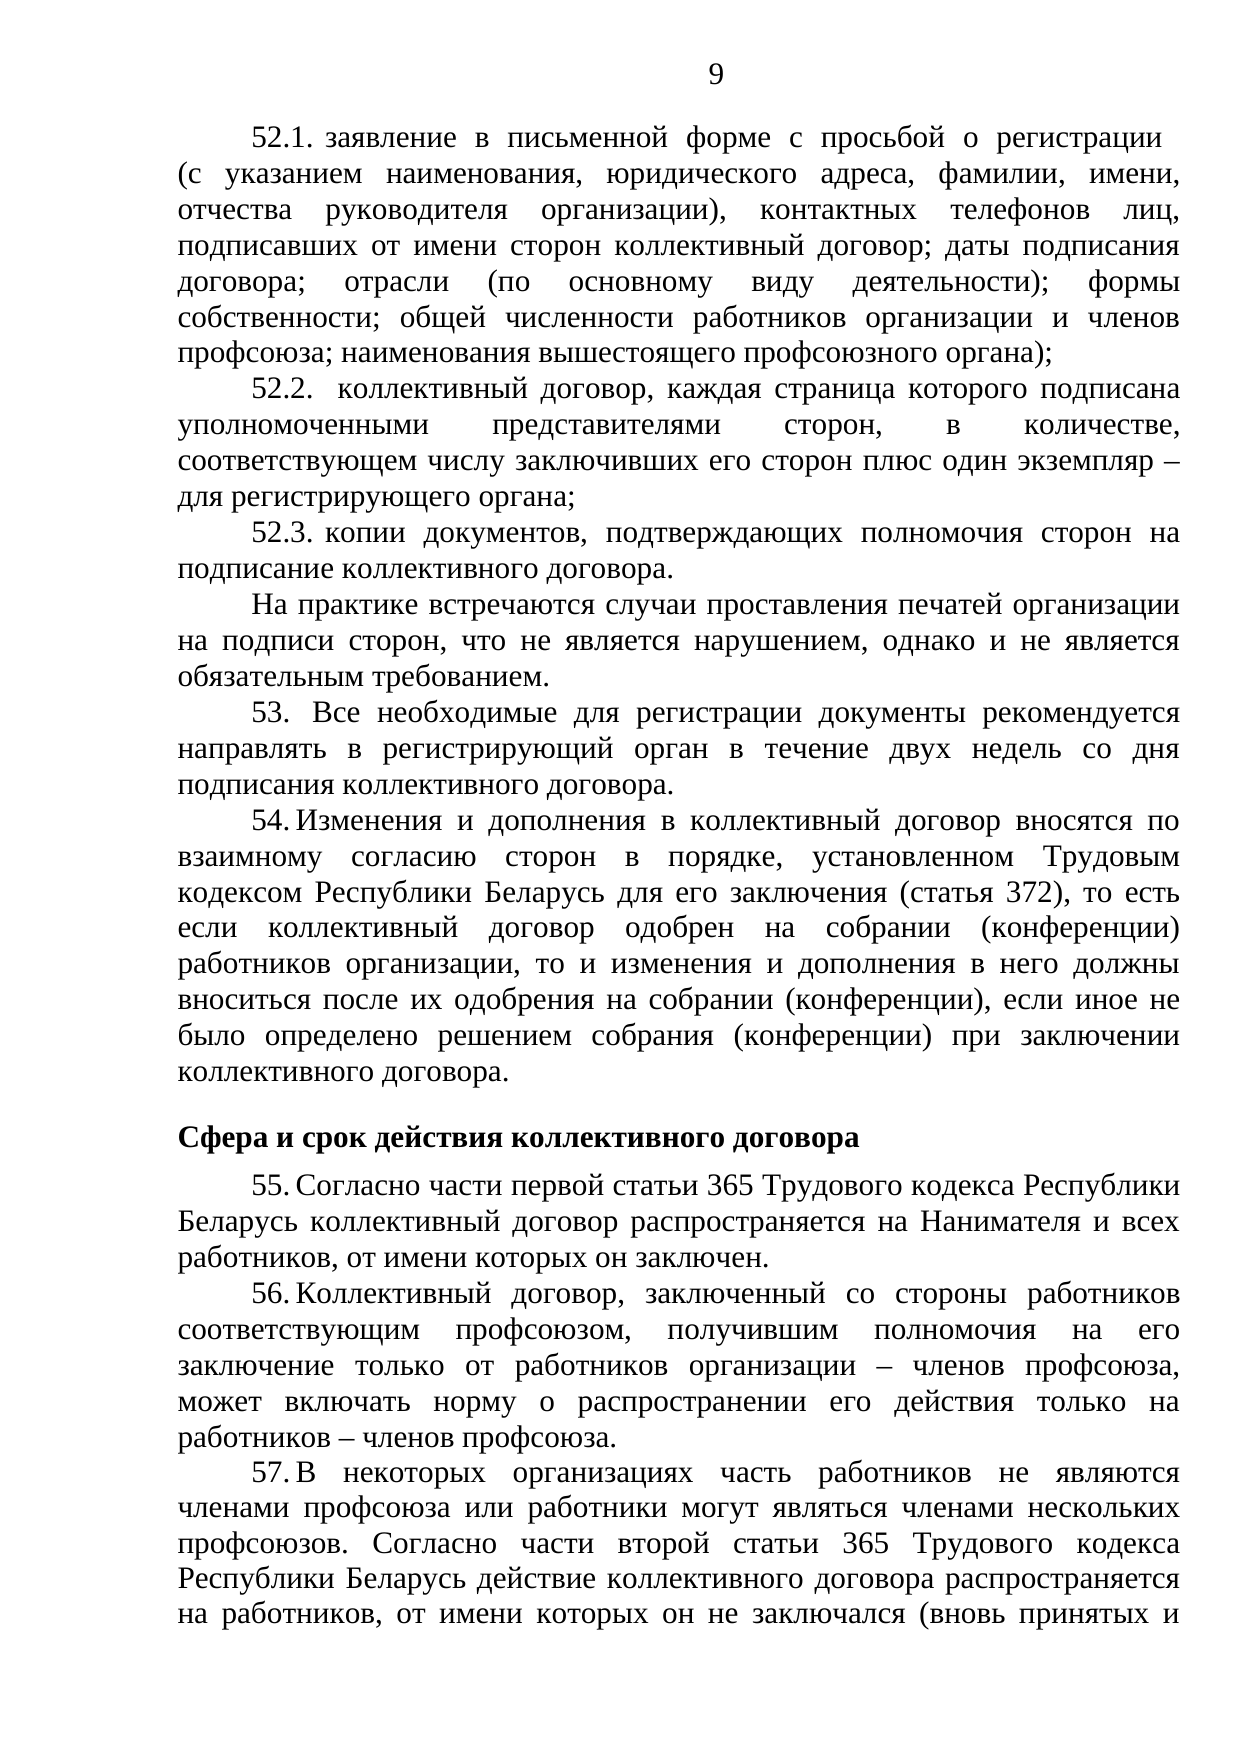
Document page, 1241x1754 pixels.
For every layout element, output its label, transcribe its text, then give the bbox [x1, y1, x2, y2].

list заявление в письменной форме с просьбой о регистрации (с указанием наименования, юридического адреса, фамилии, имени, отчества руководителя организации), контактных телефонов лиц, подписавших от имени сторон коллективный договор; даты подписания договора; отрасли (по основному виду деятельности); формы собственности; общей численности работников организации и членов профсоюза; наименования вышестоящего профсоюзного органа); [177, 118, 1181, 370]
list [177, 1454, 1181, 1631]
subtitle Сфера и срок действия коллективного договора [177, 1118, 1181, 1154]
list коллективный договор, каждая страница которого подписана уполномоченными представителями сторон, в количестве, соответствующем числу заключивших его сторон плюс один экземпляр – для регистрирующего органа; [177, 370, 1181, 513]
text На практике встречаются случаи проставления печатей организации на подписи сторон, что не является нарушением, однако и не является обязательным требованием. [177, 585, 1181, 693]
list Изменения и дополнения в коллективный договор вносятся по взаимному согласию сторон в порядке, установленном Трудовым кодексом Республики Беларусь для его заключения (статья 372), то есть если коллективный договор одобрен на собрании (конференции) работников организации, то и изменения и дополнения в него должны вноситься после их одобрения на собрании (конференции), если иное не было определено решением собрания (конференции) при заключении коллективного договора. [177, 801, 1181, 1088]
list копии документов, подтверждающих полномочия сторон на подписание коллективного договора. [177, 513, 1181, 585]
list Все необходимые для регистрации документы рекомендуется направлять в регистрирующий орган в течение двух недель со дня подписания коллективного договора. [177, 693, 1181, 801]
list Коллективный договор, заключенный со стороны работников соответствующим профсоюзом, получившим полномочия на его заключение только от работников организации – членов профсоюза, может включать норму о распространении его действия только на работников – членов профсоюза. [177, 1274, 1181, 1454]
list Согласно части первой статьи 365 Трудового кодекса Республики Беларусь коллективный договор распространяется на Нанимателя и всех работников, от имени которых он заключен. [177, 1167, 1181, 1274]
